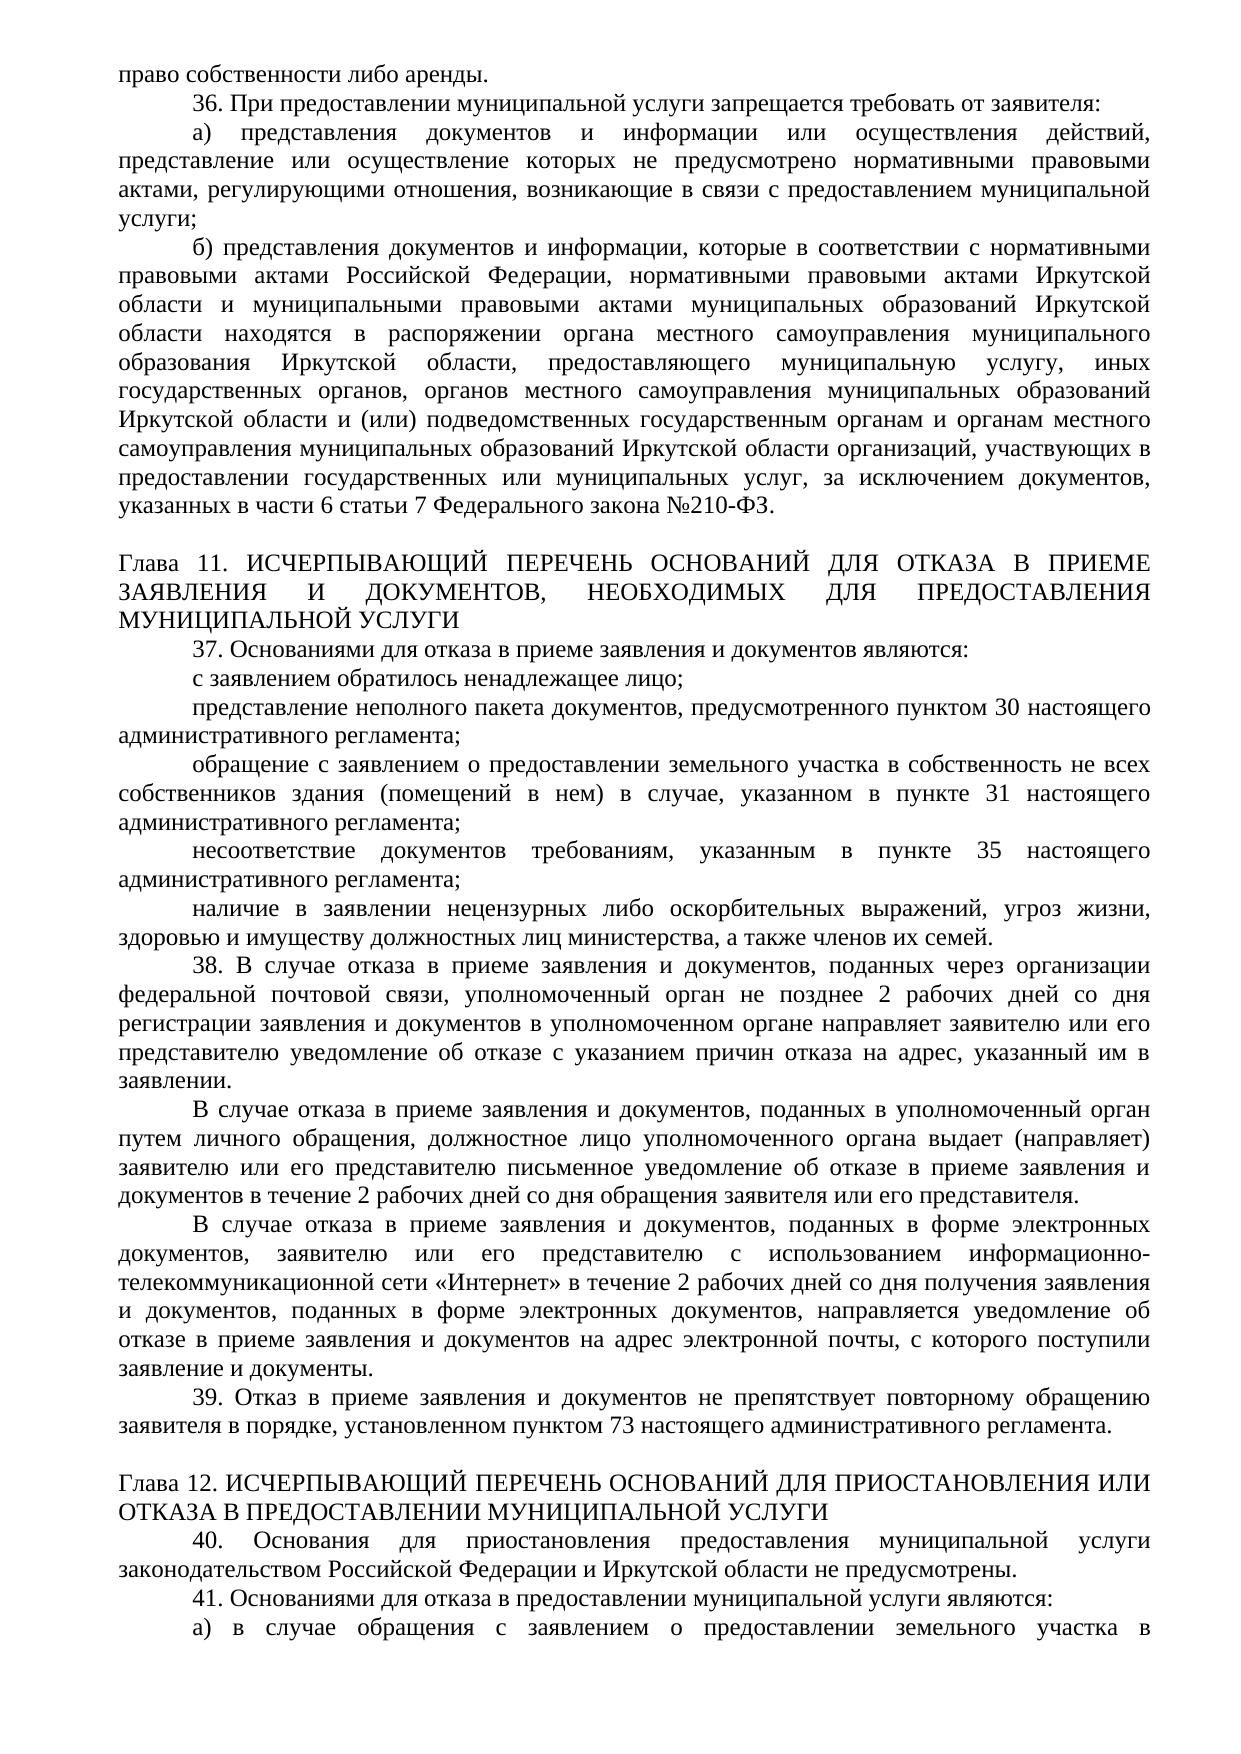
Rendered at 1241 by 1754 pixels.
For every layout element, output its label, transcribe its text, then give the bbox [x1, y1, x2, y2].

text 38. В случае отказа в приеме заявления и документов, поданных через организации федеральной почтовой связи, уполномоченный орган не позднее 2 рабочих дней со дня регистрации заявления и документов в уполномоченном органе направляет заявителю или его представителю уведомление об отказе с указанием причин отказа на адрес, указанный им в заявлении. [118, 950, 1152, 1094]
text с заявлением обратилось ненадлежащее лицо; [118, 663, 1152, 692]
text Глава 11. ИСЧЕРПЫВАЮЩИЙ Перечень оснований для отказа в приеме заявления и документов, необходимых для предоставления МУНИЦИПАЛЬНой услуги [118, 548, 1152, 634]
text 37. Основаниями для отказа в приеме заявления и документов являются: [118, 634, 1152, 663]
text Глава 12. ИСЧЕРПЫВАЮЩИЙ Перечень оснований для приостановления или отказа в предоставлении МУНИЦИПАЛЬНОЙ услуги [118, 1468, 1152, 1525]
text 36. При предоставлении муниципальной услуги запрещается требовать от заявителя: [118, 88, 1152, 117]
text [118, 1612, 1152, 1640]
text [118, 59, 1152, 88]
text несоответствие документов требованиям, указанным в пункте 35 настоящего административного регламента; [118, 835, 1152, 893]
text В случае отказа в приеме заявления и документов, поданных в форме электронных документов, заявителю или его представителю с использованием информационно-телекоммуникационной сети «Интернет» в течение 2 рабочих дней со дня получения заявления и документов, поданных в форме электронных документов, направляется уведомление об отказе в приеме заявления и документов на адрес электронной почты, с которого поступили заявление и документы. [118, 1209, 1152, 1382]
text 40. Основания для приостановления предоставления муниципальной услуги законодательством Российской Федерации и Иркутской области не предусмотрены. [118, 1525, 1152, 1583]
text б) представления документов и информации, которые в соответствии с нормативными правовыми актами Российской Федерации, нормативными правовыми актами Иркутской области и муниципальными правовыми актами муниципальных образований Иркутской области находятся в распоряжении органа местного самоуправления муниципального образования Иркутской области, предоставляющего муниципальную услугу, иных государственных органов, органов местного самоуправления муниципальных образований Иркутской области и (или) подведомственных государственным органам и органам местного самоуправления муниципальных образований Иркутской области организаций, участвующих в предоставлении государственных или муниципальных услуг, за исключением документов, указанных в части 6 статьи 7 Федерального закона №210-ФЗ. [118, 232, 1152, 519]
text представление неполного пакета документов, предусмотренного пунктом 30 настоящего административного регламента; [118, 692, 1152, 749]
text наличие в заявлении нецензурных либо оскорбительных выражений, угроз жизни, здоровью и имуществу должностных лиц министерства, а также членов их семей. [118, 893, 1152, 950]
text В случае отказа в приеме заявления и документов, поданных в уполномоченный орган путем личного обращения, должностное лицо уполномоченного органа выдает (направляет) заявителю или его представителю письменное уведомление об отказе в приеме заявления и документов в течение 2 рабочих дней со дня обращения заявителя или его представителя. [118, 1094, 1152, 1209]
text 41. Основаниями для отказа в предоставлении муниципальной услуги являются: [118, 1583, 1152, 1612]
text обращение с заявлением о предоставлении земельного участка в собственность не всех собственников здания (помещений в нем) в случае, указанном в пункте 31 настоящего административного регламента; [118, 749, 1152, 835]
text 39. Отказ в приеме заявления и документов не препятствует повторному обращению заявителя в порядке, установленном пунктом 73 настоящего административного регламента. [118, 1382, 1152, 1439]
text а) представления документов и информации или осуществления действий, представление или осуществление которых не предусмотрено нормативными правовыми актами, регулирующими отношения, возникающие в связи с предоставлением муниципальной услуги; [118, 117, 1152, 232]
